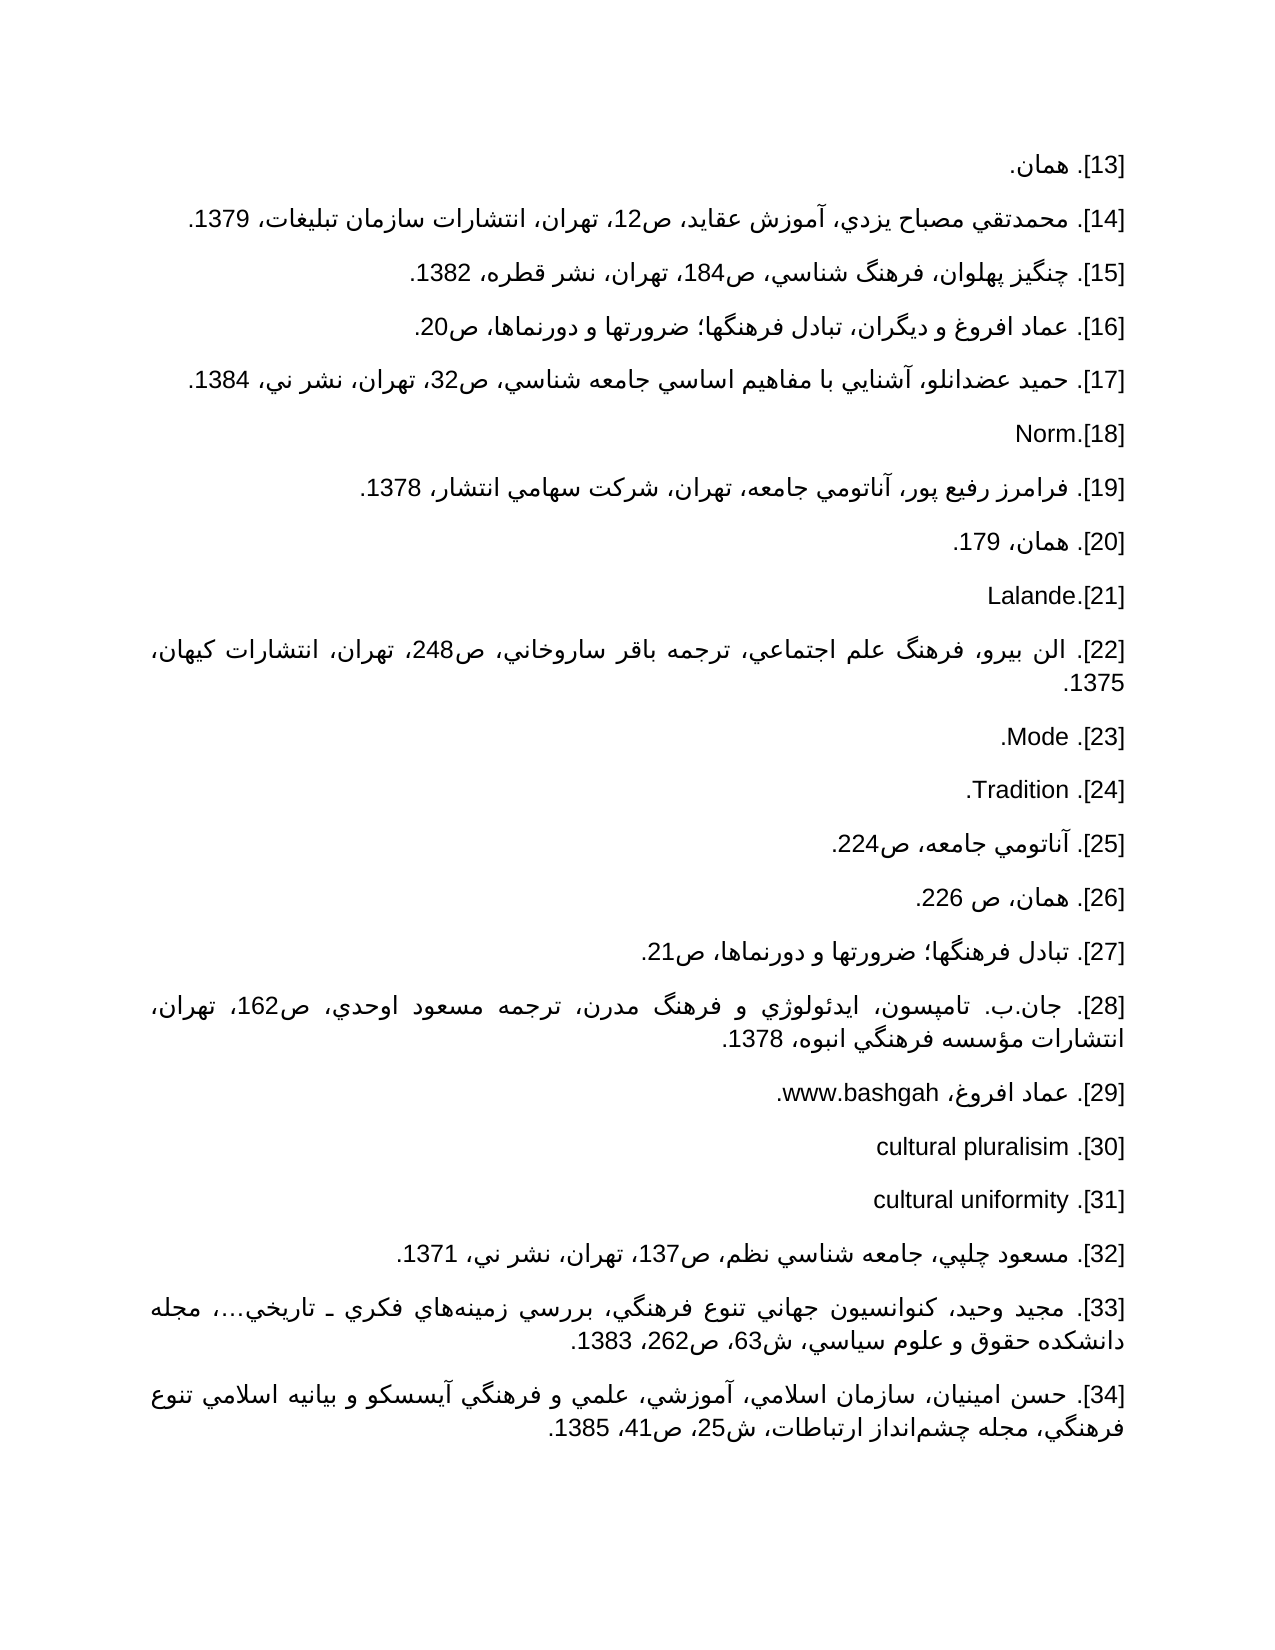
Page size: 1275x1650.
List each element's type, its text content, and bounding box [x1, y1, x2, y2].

text [19]. فرامرز رفيع پور، آناتومي جامعه، تهران، شركت سهامي انتشار، 1378. [150, 473, 1125, 502]
text [15]. چنگيز پهلوان، فرهنگ شناسي، ص184، تهران، نشر قطره، 1382. [150, 258, 1125, 286]
text [22]. الن بيرو، فرهنگ علم اجتماعي، ترجمه باقر ساروخاني، ص248، تهران، انتشارات كيهان، 1375. [150, 635, 1125, 696]
text [21].Lalande [150, 581, 1125, 609]
text [27]. تبادل فرهنگها؛ ضرورتها و دورنماها، ص21. [150, 937, 1125, 966]
text [25]. آناتومي جامعه، ص224. [150, 829, 1125, 858]
text [28]. جان.ب. تامپسون، ايدئولوژي و فرهنگ مدرن، ترجمه مسعود اوحدي، ص162، تهران، انتشارات مؤسسه فرهنگي انبوه، 1378. [150, 991, 1125, 1053]
text [30]. cultural pluralisim [150, 1132, 1125, 1160]
text [13]. همان. [150, 150, 1125, 179]
text [23]. Mode. [150, 722, 1125, 750]
text [34]. حسن امينيان، سازمان اسلامي، آموزشي، علمي و فرهنگي آيسسكو و بيانيه اسلامي تنوع فرهنگي، مجله چشم‌انداز ارتباطات، ش25، ص41، 1385. [150, 1380, 1125, 1442]
text [16]. عماد افروغ و ديگران، تبادل فرهنگها؛ ضرورتها و دورنماها، ص20. [150, 312, 1125, 340]
text [32]. مسعود چلپي، جامعه شناسي نظم، ص137، تهران، نشر ني، 1371. [150, 1239, 1125, 1268]
text [29]. عماد افروغ، www.bashgah. [150, 1078, 1125, 1106]
text [33]. مجيد وحيد، كنوانسيون جهاني تنوع فرهنگي، بررسي زمينه‌هاي فكري ـ تاريخي…، مجله دانشكده حقوق و علوم سياسي، ش63، ص262، 1383. [150, 1293, 1125, 1355]
text [17]. حميد عضدانلو، آشنايي با مفاهيم اساسي جامعه شناسي، ص32، تهران، نشر ني، 1384. [150, 365, 1125, 394]
text [14]. محمدتقي مصباح يزدي، آموزش عقايد، ص12، تهران، انتشارات سازمان تبليغات، 1379. [150, 204, 1125, 233]
text [26]. همان، ص 226. [150, 883, 1125, 912]
text [31]. cultural uniformity [150, 1185, 1125, 1214]
text [20]. همان، 179. [150, 527, 1125, 556]
text [24]. Tradition. [150, 775, 1125, 804]
text [18].Norm [150, 419, 1125, 448]
